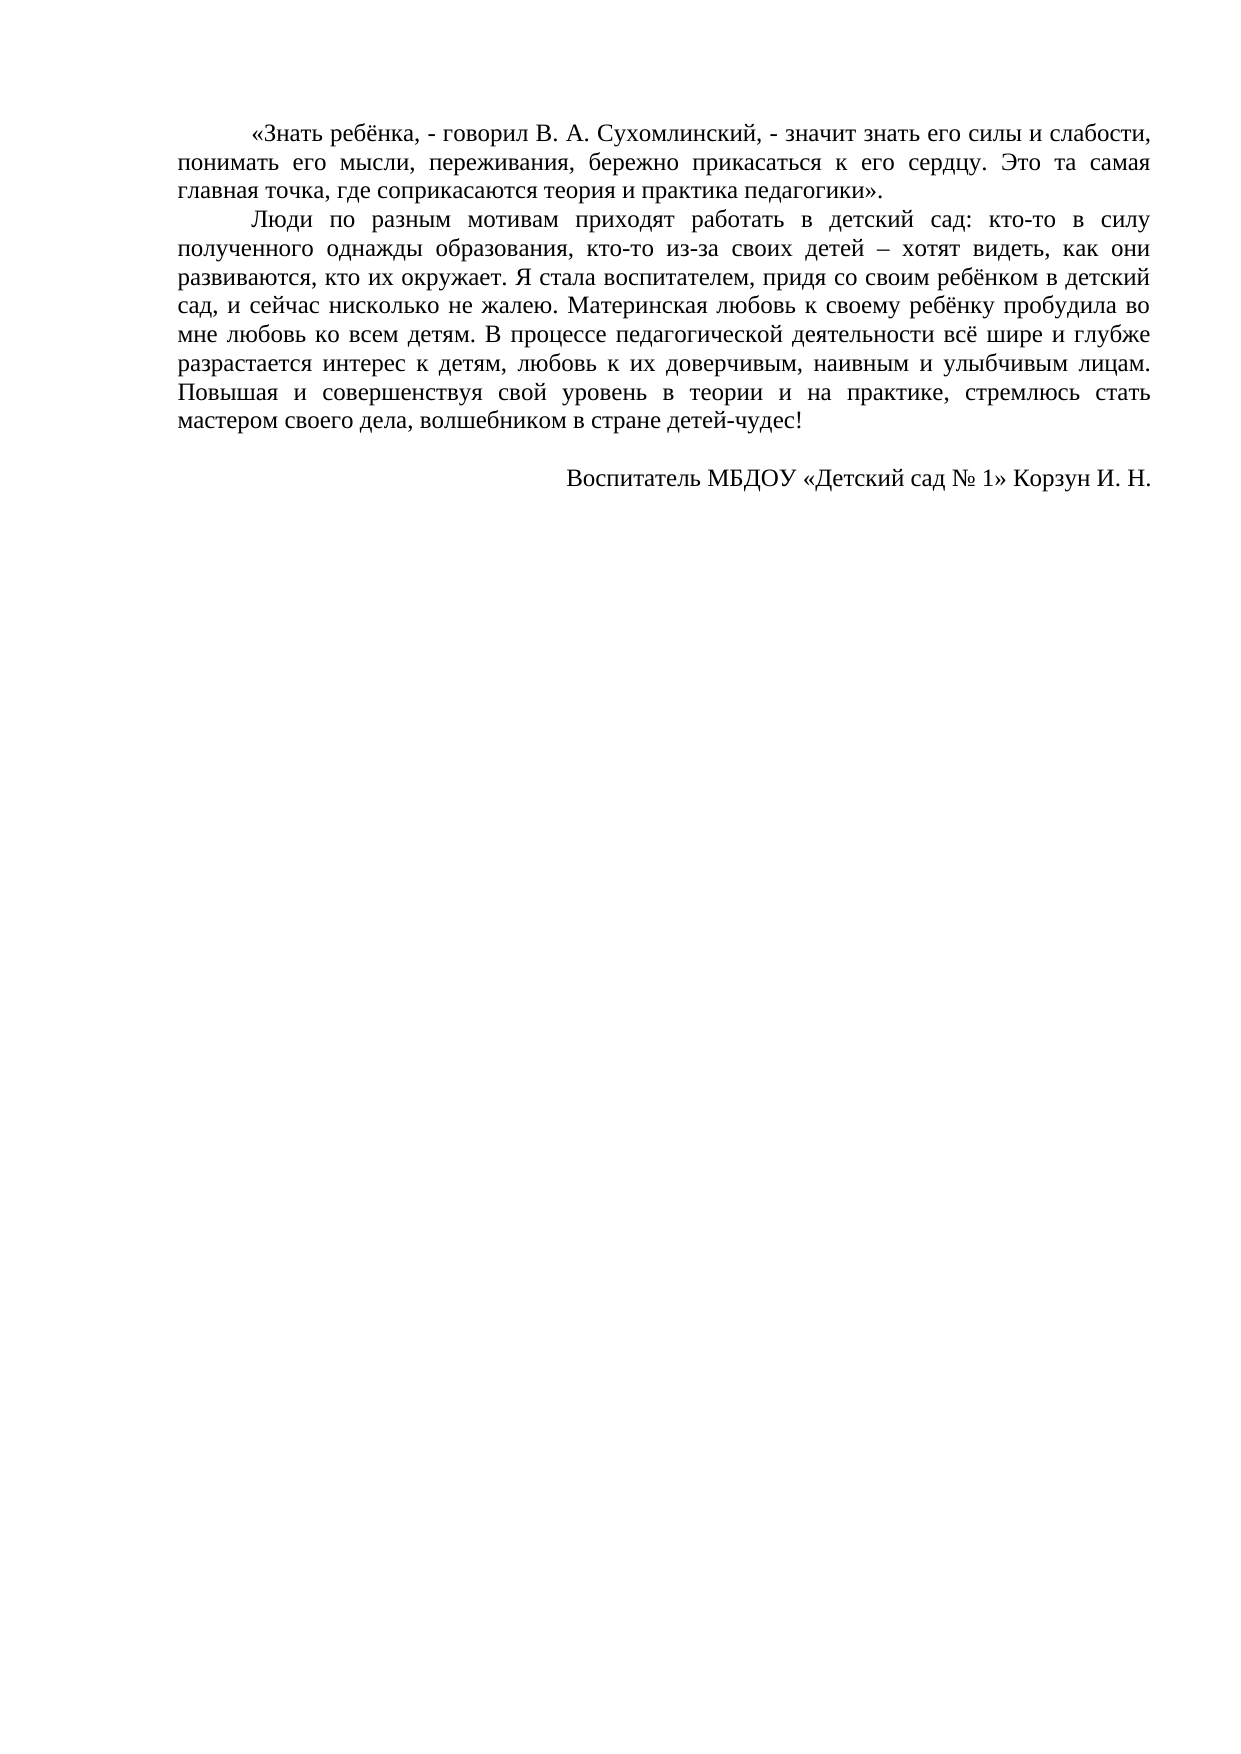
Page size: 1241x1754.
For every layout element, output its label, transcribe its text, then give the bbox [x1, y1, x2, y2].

text Люди по разным мотивам приходят работать в детский сад: кто-то в силу полученного однажды образования, кто-то из-за своих детей – хотят видеть, как они развиваются, кто их окружает. Я стала воспитателем, придя со своим ребёнком в детский сад, и сейчас нисколько не жалею. Материнская любовь к своему ребёнку пробудила во мне любовь ко всем детям. В процессе педагогической деятельности всё шире и глубже разрастается интерес к детям, любовь к их доверчивым, наивным и улыбчивым лицам. Повышая и совершенствуя свой уровень в теории и на практике, стремлюсь стать мастером своего дела, волшебником в стране детей-чудес! [177, 204, 1152, 434]
text Воспитатель МБДОУ «Детский сад № 1» Корзун И. Н. [177, 463, 1152, 492]
text «Знать ребёнка, - говорил В. А. Сухомлинский, - значит знать его силы и слабости, понимать его мысли, переживания, бережно прикасаться к его сердцу. Это та самая главная точка, где соприкасаются теория и практика педагогики». [177, 118, 1152, 204]
